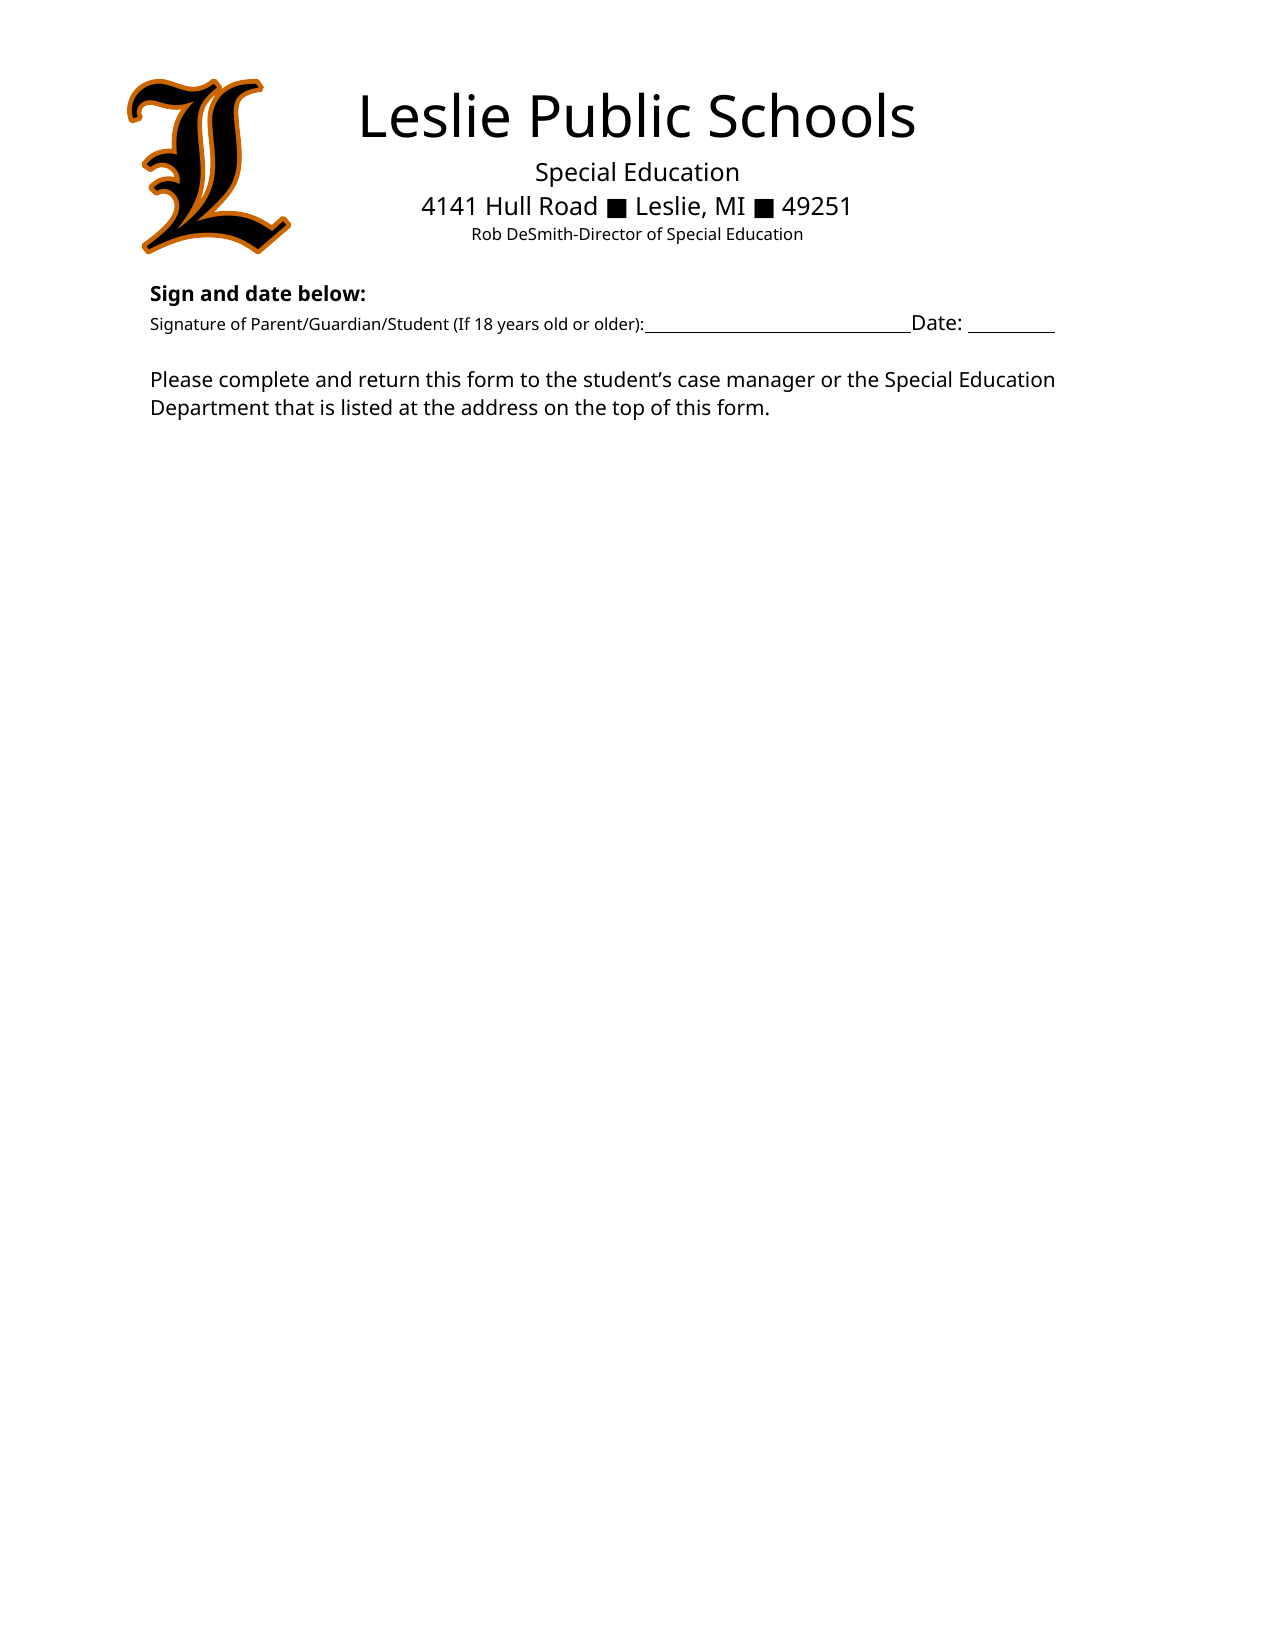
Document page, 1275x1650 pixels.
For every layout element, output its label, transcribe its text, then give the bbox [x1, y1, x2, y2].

text Please complete and return this form to the student’s case manager or the Special Education Department that is listed at the address on the top of this form. [150, 365, 1125, 422]
text Signature of Parent/Guardian/Student (If 18 years old or older): Date: [150, 308, 1125, 336]
picture [109, 76, 309, 258]
text Sign and date below: [150, 279, 1125, 308]
